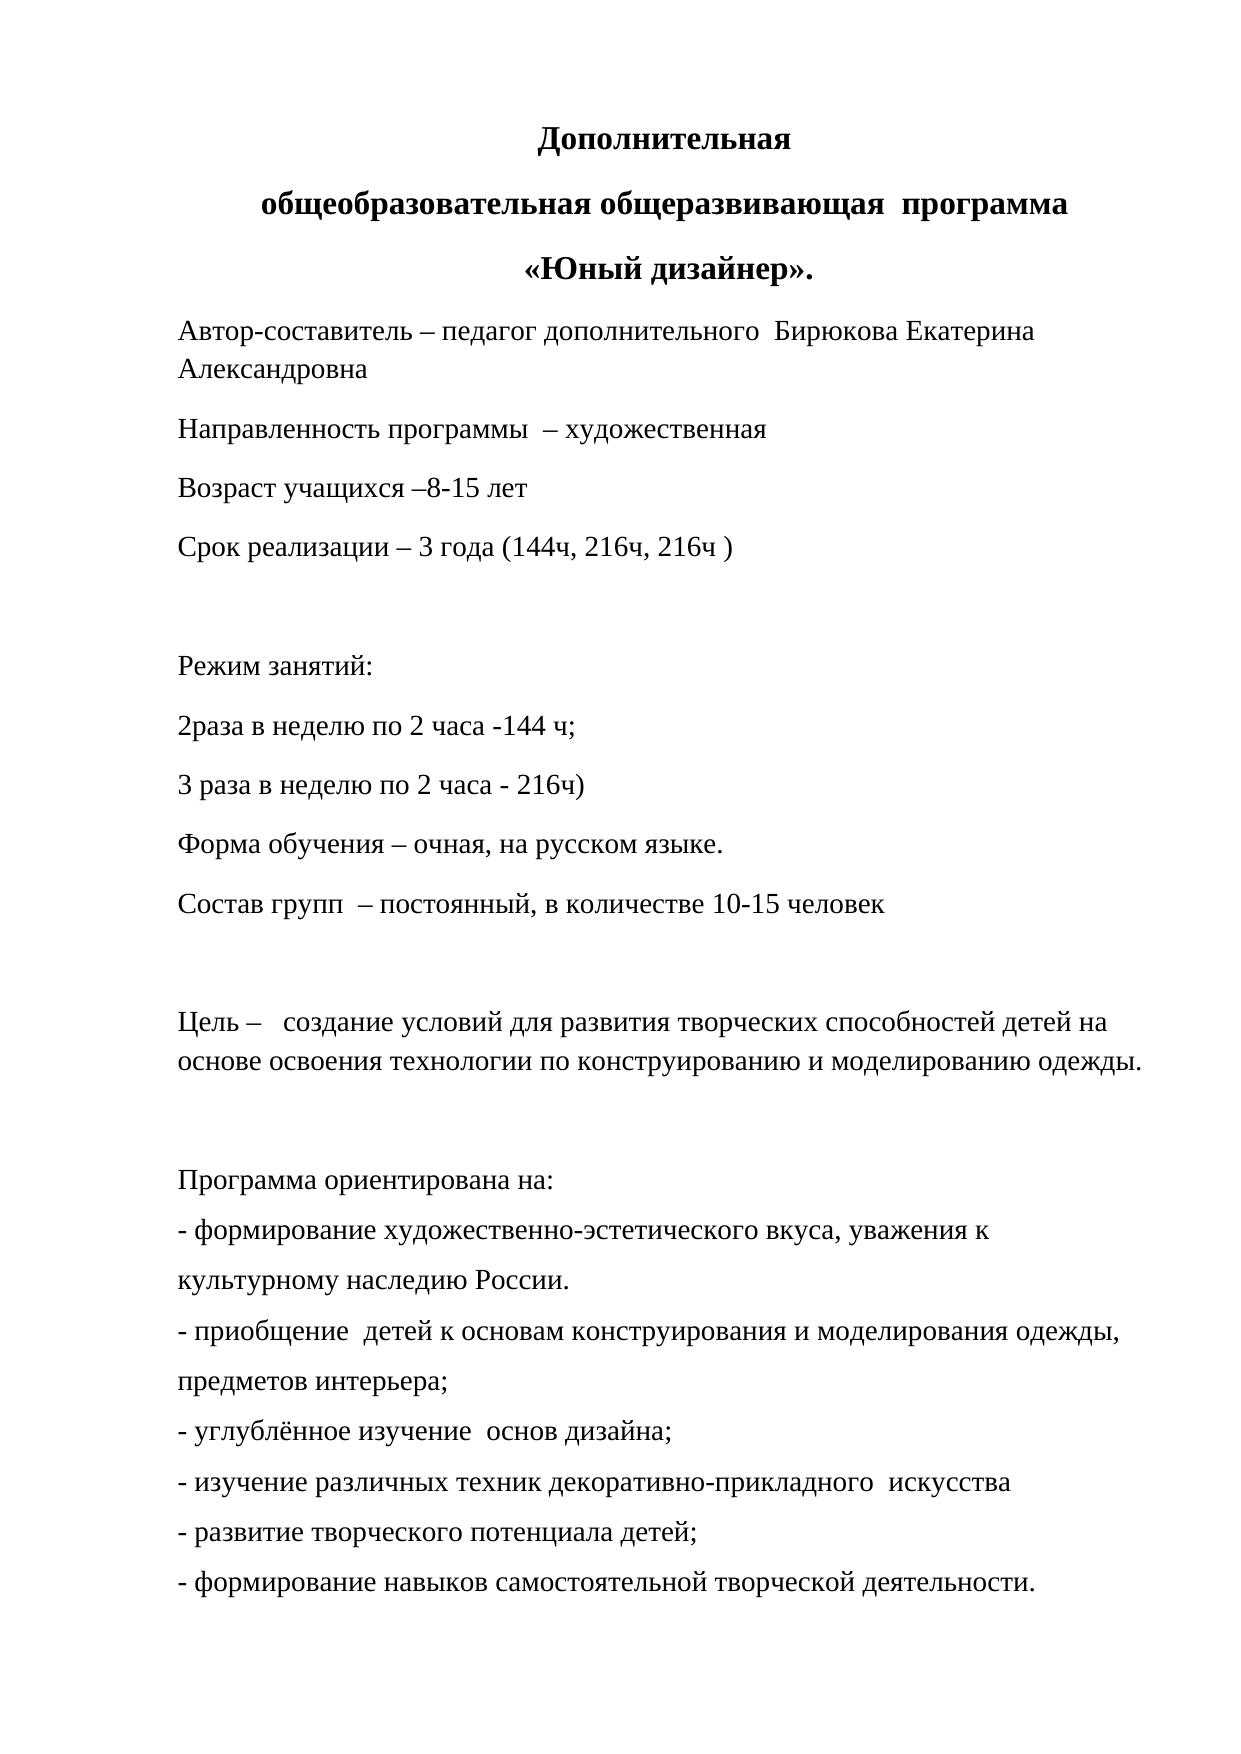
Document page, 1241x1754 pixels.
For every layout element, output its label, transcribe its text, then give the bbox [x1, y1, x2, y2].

text Автор-составитель – педагог дополнительного Бирюкова Екатерина Александровна [177, 313, 1152, 385]
text 2раза в неделю по 2 часа -144 ч; [177, 708, 1152, 741]
text - изучение различных техник декоративно-прикладного искусства [177, 1464, 1152, 1497]
text Возраст учащихся –8-15 лет [177, 470, 1152, 504]
text Дополнительная [177, 118, 1152, 156]
text - приобщение детей к основам конструирования и моделирования одежды, предметов интерьера; [177, 1313, 1152, 1397]
text 3 раза в неделю по 2 часа - 216ч) [177, 767, 1152, 801]
text Режим занятий: [177, 648, 1152, 682]
text «Юный дизайнер». [177, 248, 1152, 286]
text Цель – создание условий для развития творческих способностей детей на основе освоения технологии по конструированию и моделированию одежды. [177, 1004, 1152, 1077]
text Форма обучения – очная, на русском языке. [177, 826, 1152, 860]
text - формирование художественно-эстетического вкуса, уважения к культурному наследию России. [177, 1212, 1152, 1296]
text общеобразовательная общеразвивающая программа [177, 183, 1152, 221]
text - углублённое изучение основ дизайна; [177, 1413, 1152, 1447]
text Направленность программы – художественная [177, 411, 1152, 444]
text - формирование навыков самостоятельной творческой деятельности. [177, 1564, 1152, 1598]
text - развитие творческого потенциала детей; [177, 1514, 1152, 1547]
text Программа ориентирована на: [177, 1162, 1152, 1195]
text Срок реализации – 3 года (144ч, 216ч, 216ч ) [177, 529, 1152, 563]
text Состав групп – постоянный, в количестве 10-15 человек [177, 886, 1152, 919]
